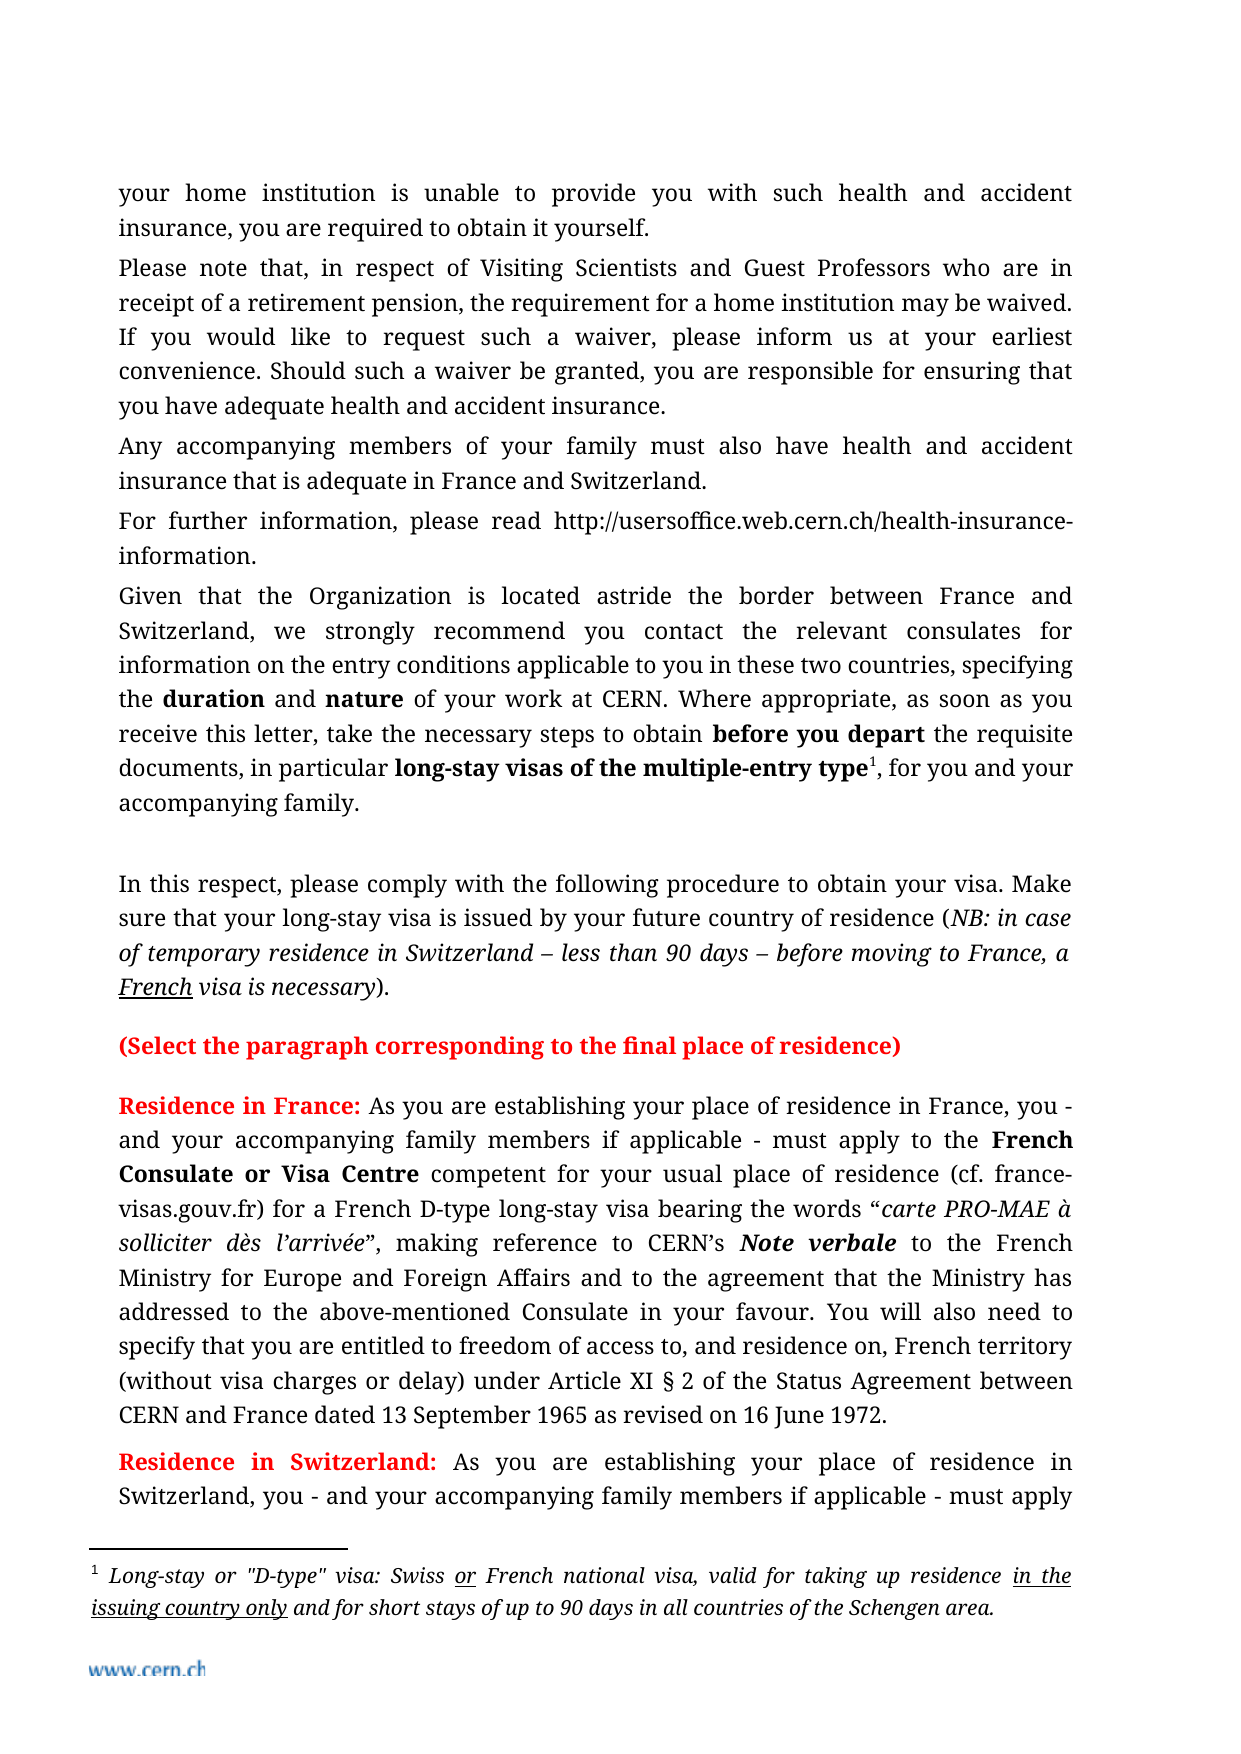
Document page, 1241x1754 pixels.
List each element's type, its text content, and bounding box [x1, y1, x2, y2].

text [118, 1446, 1074, 1512]
text Given that the Organization is located astride the border between France and Switzerland, we strongly recommend you contact the relevant consulates for information on the entry conditions applicable to you in these two countries, specifying the duration and nature of your work at CERN. Where appropriate, as soon as you receive this letter, take the necessary steps to obtain before you depart the requisite documents, in particular long-stay visas of the multiple-entry type, for you and your accompanying family. [118, 580, 1074, 818]
text (Select the paragraph corresponding to the final place of residence) [118, 1030, 1074, 1062]
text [118, 177, 1074, 243]
text Residence in France: As you are establishing your place of residence in France, you - and your accompanying family members if applicable - must apply to the French Consulate or Visa Centre competent for your usual place of residence (cf. france-visas.gouv.fr) for a French D-type long-stay visa bearing the words “carte PRO-MAE à solliciter dès l’arrivée”, making reference to CERN’s Note verbale to the French Ministry for Europe and Foreign Affairs and to the agreement that the Ministry has addressed to the above-mentioned Consulate in your favour. You will also need to specify that you are entitled to freedom of access to, and residence on, French territory (without visa charges or delay) under Article XI § 2 of the Status Agreement between CERN and France dated 13 September 1965 as revised on 16 June 1972. [118, 1090, 1074, 1430]
text Please note that, in respect of Visiting Scientists and Guest Professors who are in receipt of a retirement pension, the requirement for a home institution may be waived. If you would like to request such a waiver, please inform us at your earliest convenience. Should such a waiver be granted, you are responsible for ensuring that you have adequate health and accident insurance. [118, 252, 1074, 421]
text Any accompanying members of your family must also have health and accident insurance that is adequate in France and Switzerland. [118, 430, 1074, 496]
text For further information, please read http://usersoffice.web.cern.ch/health-insurance-information. [118, 505, 1074, 571]
text In this respect, please comply with the following procedure to obtain your visa. Make sure that your long-stay visa is issued by your future country of residence (NB: in case of temporary residence in Switzerland – less than 90 days – before moving to France, a French visa is necessary). [118, 868, 1074, 1002]
